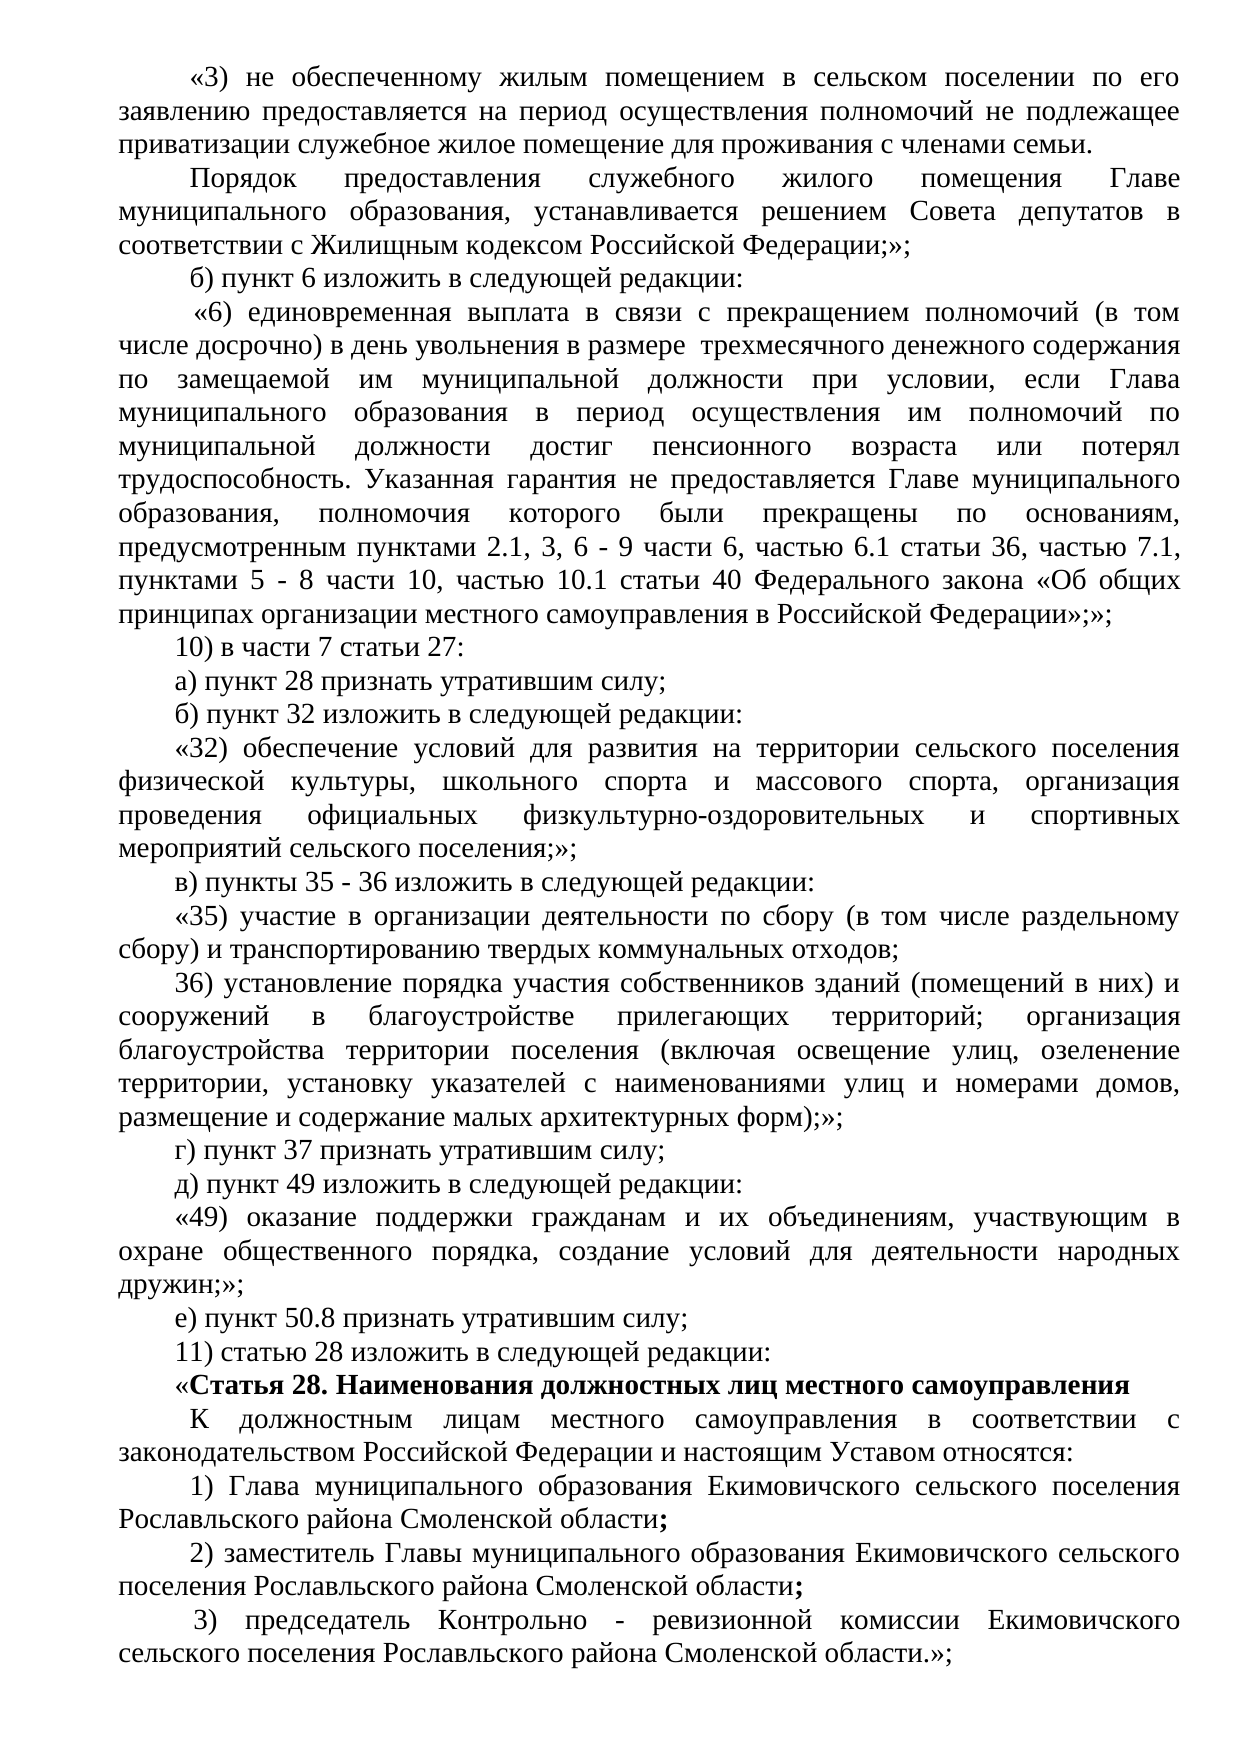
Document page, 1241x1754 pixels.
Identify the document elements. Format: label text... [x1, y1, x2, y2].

text 10) в части 7 статьи 27: [118, 629, 1181, 663]
text 36) установление порядка участия собственников зданий (помещений в них) и сооружений в благоустройстве прилегающих территорий; организация благоустройства территории поселения (включая освещение улиц, озеленение территории, установку указателей с наименованиями улиц и номерами домов, размещение и содержание малых архитектурных форм);»; [118, 965, 1181, 1132]
text «Статья 28. Наименования должностных лиц местного самоуправления [118, 1367, 1181, 1401]
text 3) председатель Контрольно - ревизионной комиссии Екимовичского сельского поселения Рославльского района Смоленской области.»; [118, 1602, 1181, 1669]
text д) пункт 49 изложить в следующей редакции: [118, 1166, 1181, 1199]
text 1) Глава муниципального образования Екимовичского сельского поселения Рославльского района Смоленской области; [118, 1468, 1181, 1535]
text а) пункт 28 признать утратившим силу; [118, 663, 1181, 696]
text е) пункт 50.8 признать утратившим силу; [118, 1300, 1181, 1334]
text 11) статью 28 изложить в следующей редакции: [118, 1334, 1181, 1367]
text б) пункт 6 изложить в следующей редакции: [118, 260, 1181, 294]
text «49) оказание поддержки гражданам и их объединениям, участвующим в охране общественного порядка, создание условий для деятельности народных дружин;»; [118, 1199, 1181, 1300]
text «35) участие в организации деятельности по сбору (в том числе раздельному сбору) и транспортированию твердых коммунальных отходов; [118, 898, 1181, 965]
text Порядок предоставления служебного жилого помещения Главе муниципального образования, устанавливается решением Совета депутатов в соответствии с Жилищным кодексом Российской Федерации;»; [118, 160, 1181, 260]
text г) пункт 37 признать утратившим силу; [118, 1132, 1181, 1166]
text «6) единовременная выплата в связи с прекращением полномочий (в том числе досрочно) в день увольнения в размере трехмесячного денежного содержания по замещаемой им муниципальной должности при условии, если Глава муниципального образования в период осуществления им полномочий по муниципальной должности достиг пенсионного возраста или потерял трудоспособность. Указанная гарантия не предоставляется Главе муниципального образования, полномочия которого были прекращены по основаниям, предусмотренным пунктами 2.1, 3, 6 - 9 части 6, частью 6.1 статьи 36, частью 7.1, пунктами 5 - 8 части 10, частью 10.1 статьи 40 Федерального закона «Об общих принципах организации местного самоуправления в Российской Федерации»;»; [118, 294, 1181, 629]
text в) пункты 35 - 36 изложить в следующей редакции: [118, 864, 1181, 898]
text К должностным лицам местного самоуправления в соответствии с законодательством Российской Федерации и настоящим Уставом относятся: [118, 1401, 1181, 1468]
text «3) не обеспеченному жилым помещением в сельском поселении по его заявлению предоставляется на период осуществления полномочий не подлежащее приватизации служебное жилое помещение для проживания с членами семьи. [118, 59, 1181, 160]
text 2) заместитель Главы муниципального образования Екимовичского сельского поселения Рославльского района Смоленской области; [118, 1535, 1181, 1602]
text «32) обеспечение условий для развития на территории сельского поселения физической культуры, школьного спорта и массового спорта, организация проведения официальных физкультурно-оздоровительных и спортивных мероприятий сельского поселения;»; [118, 730, 1181, 864]
text б) пункт 32 изложить в следующей редакции: [118, 696, 1181, 730]
